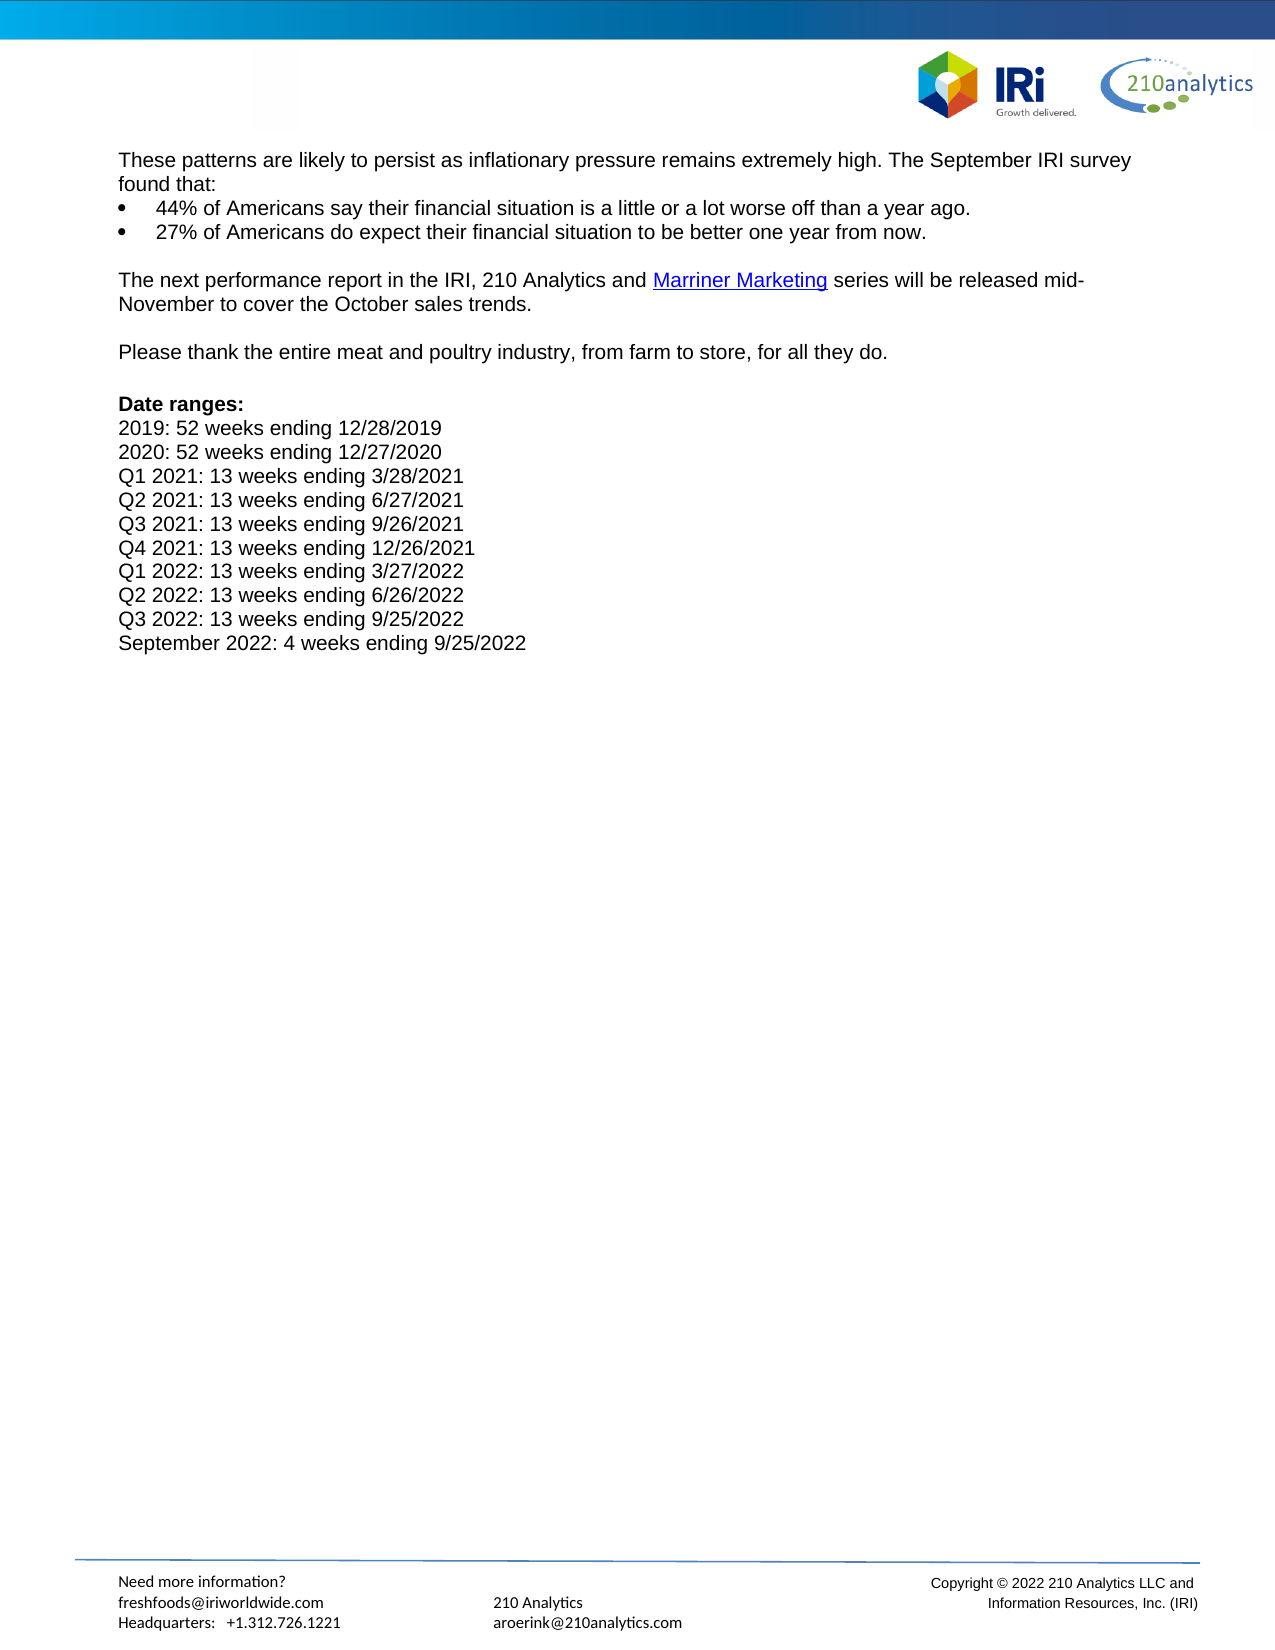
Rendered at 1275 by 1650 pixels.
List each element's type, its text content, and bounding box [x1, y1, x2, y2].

text September 2022: 4 weeks ending 9/25/2022 [118, 631, 1167, 655]
text 2019: 52 weeks ending 12/28/2019 [118, 416, 1167, 439]
list 27% of Americans do expect their financial situation to be better one year from now. [118, 220, 1167, 244]
text Q3 2021: 13 weeks ending 9/26/2021 [118, 511, 1167, 535]
text Q2 2021: 13 weeks ending 6/27/2021 [118, 487, 1167, 511]
text Q4 2021: 13 weeks ending 12/26/2021 [118, 535, 1167, 559]
text Q2 2022: 13 weeks ending 6/26/2022 [118, 583, 1167, 607]
text Date ranges: [118, 392, 1167, 416]
text Q3 2022: 13 weeks ending 9/25/2022 [118, 607, 1167, 631]
text Q1 2021: 13 weeks ending 3/28/2021 [118, 463, 1167, 487]
list 44% of Americans say their financial situation is a little or a lot worse off than a year ago. [118, 196, 1167, 220]
text 2020: 52 weeks ending 12/27/2020 [118, 439, 1167, 463]
text These patterns are likely to persist as inflationary pressure remains extremely high. The September IRI survey found that: [118, 148, 1167, 196]
text Please thank the entire meat and poultry industry, from farm to store, for all they do. [118, 339, 1167, 363]
picture [0, 0, 1275, 130]
text The next performance report in the IRI, 210 Analytics and Marriner Marketing series will be released mid-November to cover the October sales trends. [118, 268, 1167, 316]
text Q1 2022: 13 weeks ending 3/27/2022 [118, 559, 1167, 583]
